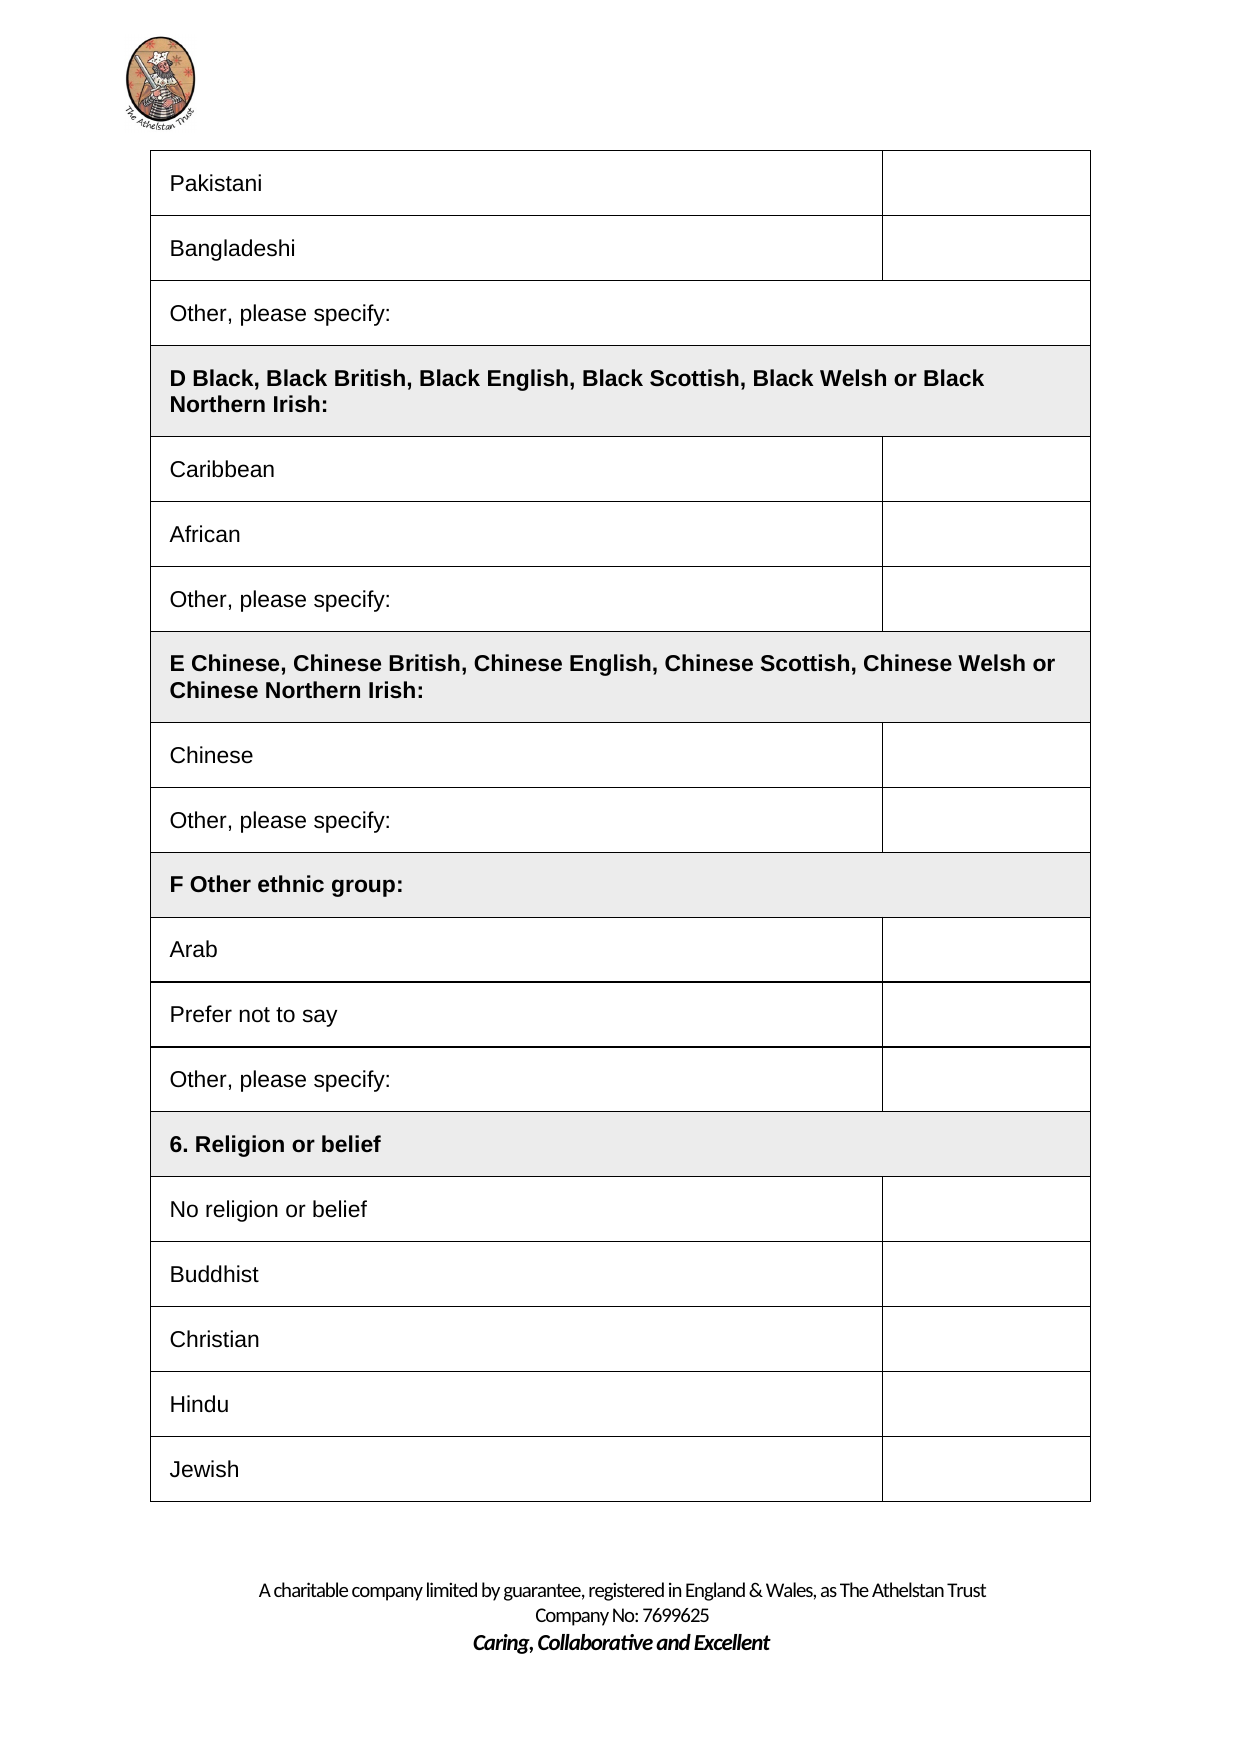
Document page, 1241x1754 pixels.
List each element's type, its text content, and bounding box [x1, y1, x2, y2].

table_cell Prefer not to say [151, 983, 882, 1046]
table_cell Pakistani [151, 151, 882, 215]
table_cell [883, 1307, 1090, 1371]
picture [123, 34, 198, 133]
table_cell Other, please specify: [151, 788, 882, 852]
table_cell [883, 437, 1090, 501]
table_cell African [151, 502, 882, 566]
table_cell [883, 788, 1090, 852]
table_cell [883, 1372, 1090, 1436]
table_cell D Black, Black British, Black English, Black Scottish, Black Welsh or Black Northern Irish: [151, 346, 1090, 436]
table_cell [883, 1437, 1090, 1501]
table_cell No religion or belief [151, 1177, 882, 1241]
table_cell Chinese [151, 723, 882, 787]
table_cell [883, 983, 1090, 1046]
table_cell [883, 1242, 1090, 1306]
table_cell Christian [151, 1307, 882, 1371]
table_cell Other, please specify: [151, 567, 882, 631]
table_cell Arab [151, 918, 882, 981]
table_cell [883, 1177, 1090, 1241]
table_cell [883, 151, 1090, 215]
table_cell F Other ethnic group: [151, 853, 1090, 917]
table_cell E Chinese, Chinese British, Chinese English, Chinese Scottish, Chinese Welsh or Chinese Northern Irish: [151, 632, 1090, 722]
table_cell Other, please specify: [151, 1048, 882, 1111]
table_cell [883, 723, 1090, 787]
table_cell Jewish [151, 1437, 882, 1501]
table_cell [883, 1048, 1090, 1111]
table_cell Caribbean [151, 437, 882, 501]
table_cell [883, 918, 1090, 981]
table_cell Bangladeshi [151, 216, 882, 280]
table_cell Other, please specify: [151, 281, 1090, 345]
table_cell Buddhist [151, 1242, 882, 1306]
table_cell [883, 216, 1090, 280]
table_cell Hindu [151, 1372, 882, 1436]
table_cell [883, 502, 1090, 566]
table_cell [883, 567, 1090, 631]
table_cell 6. Religion or belief [151, 1112, 1090, 1176]
